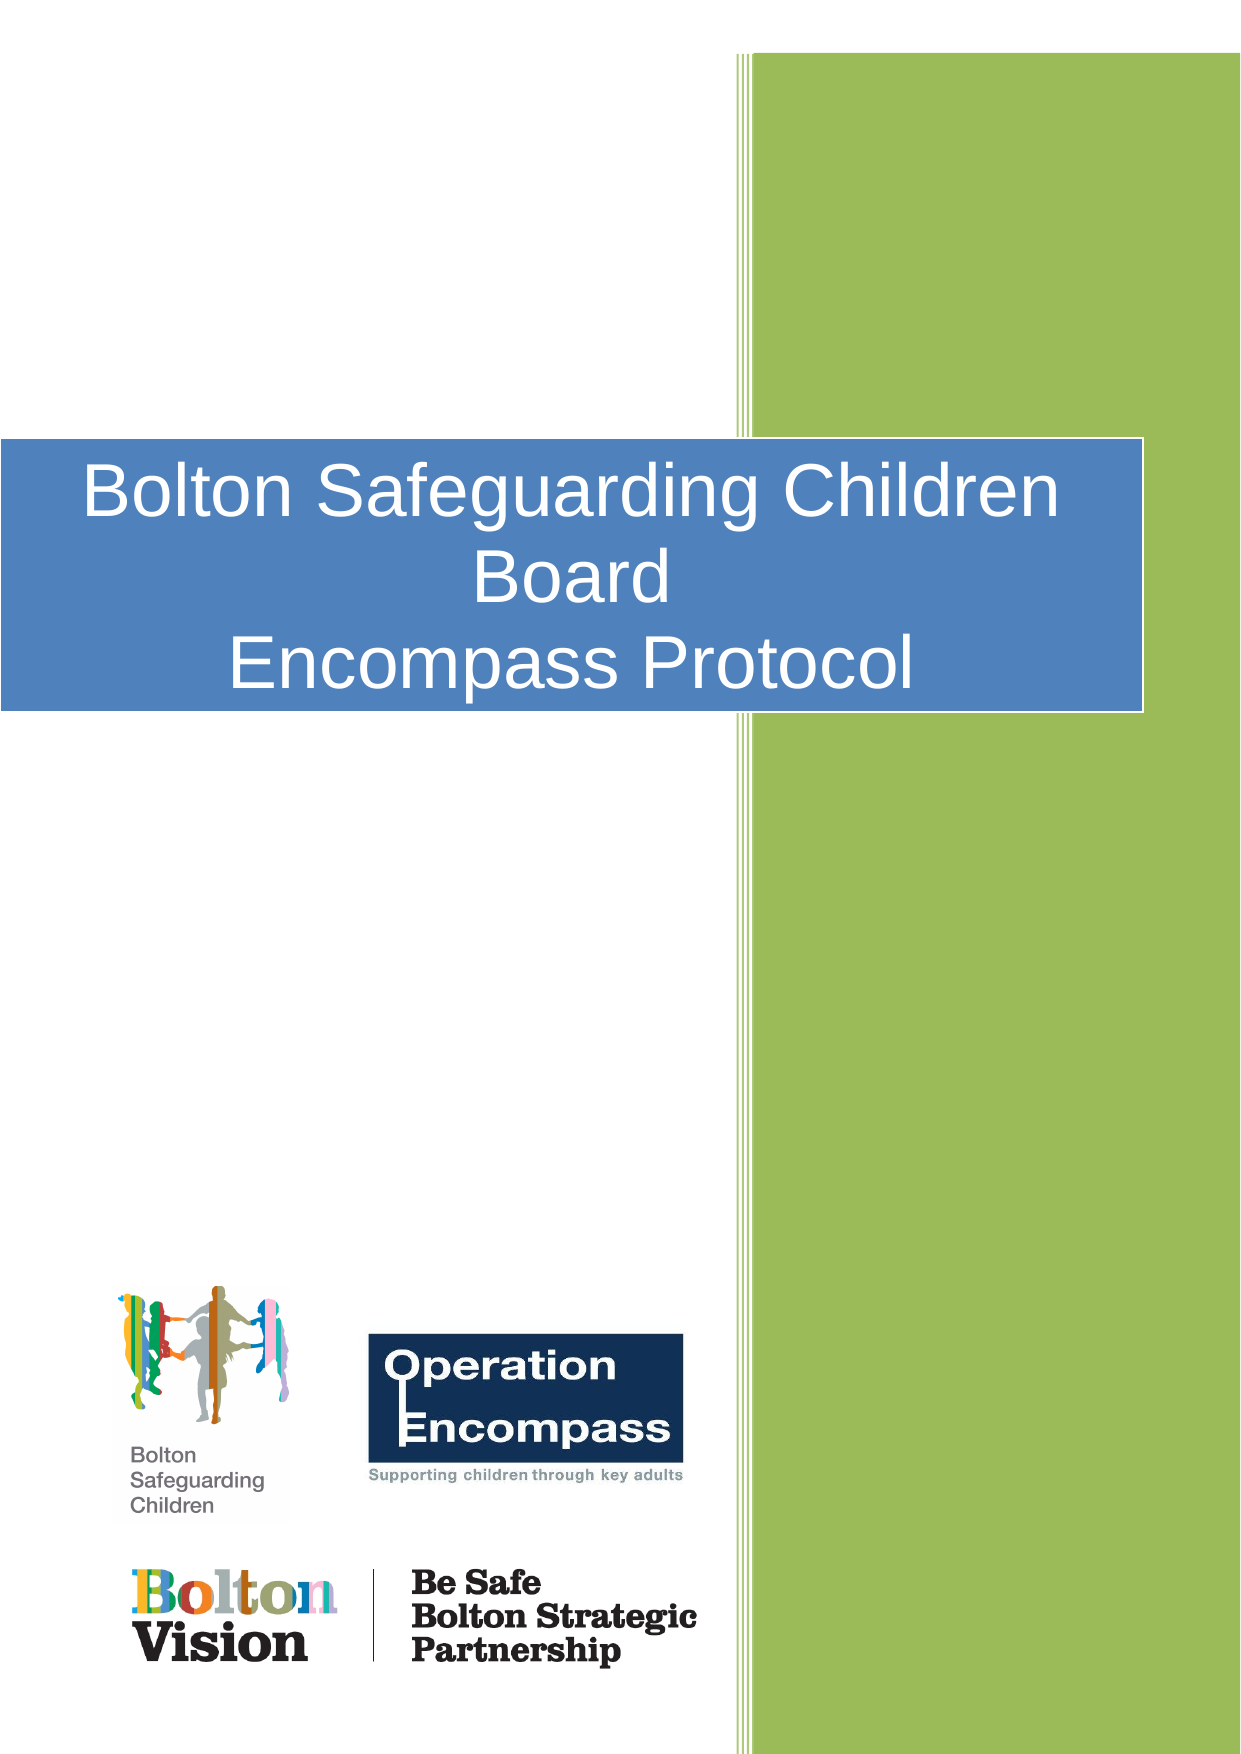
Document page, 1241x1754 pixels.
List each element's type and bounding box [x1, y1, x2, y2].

picture [348, 1314, 702, 1497]
